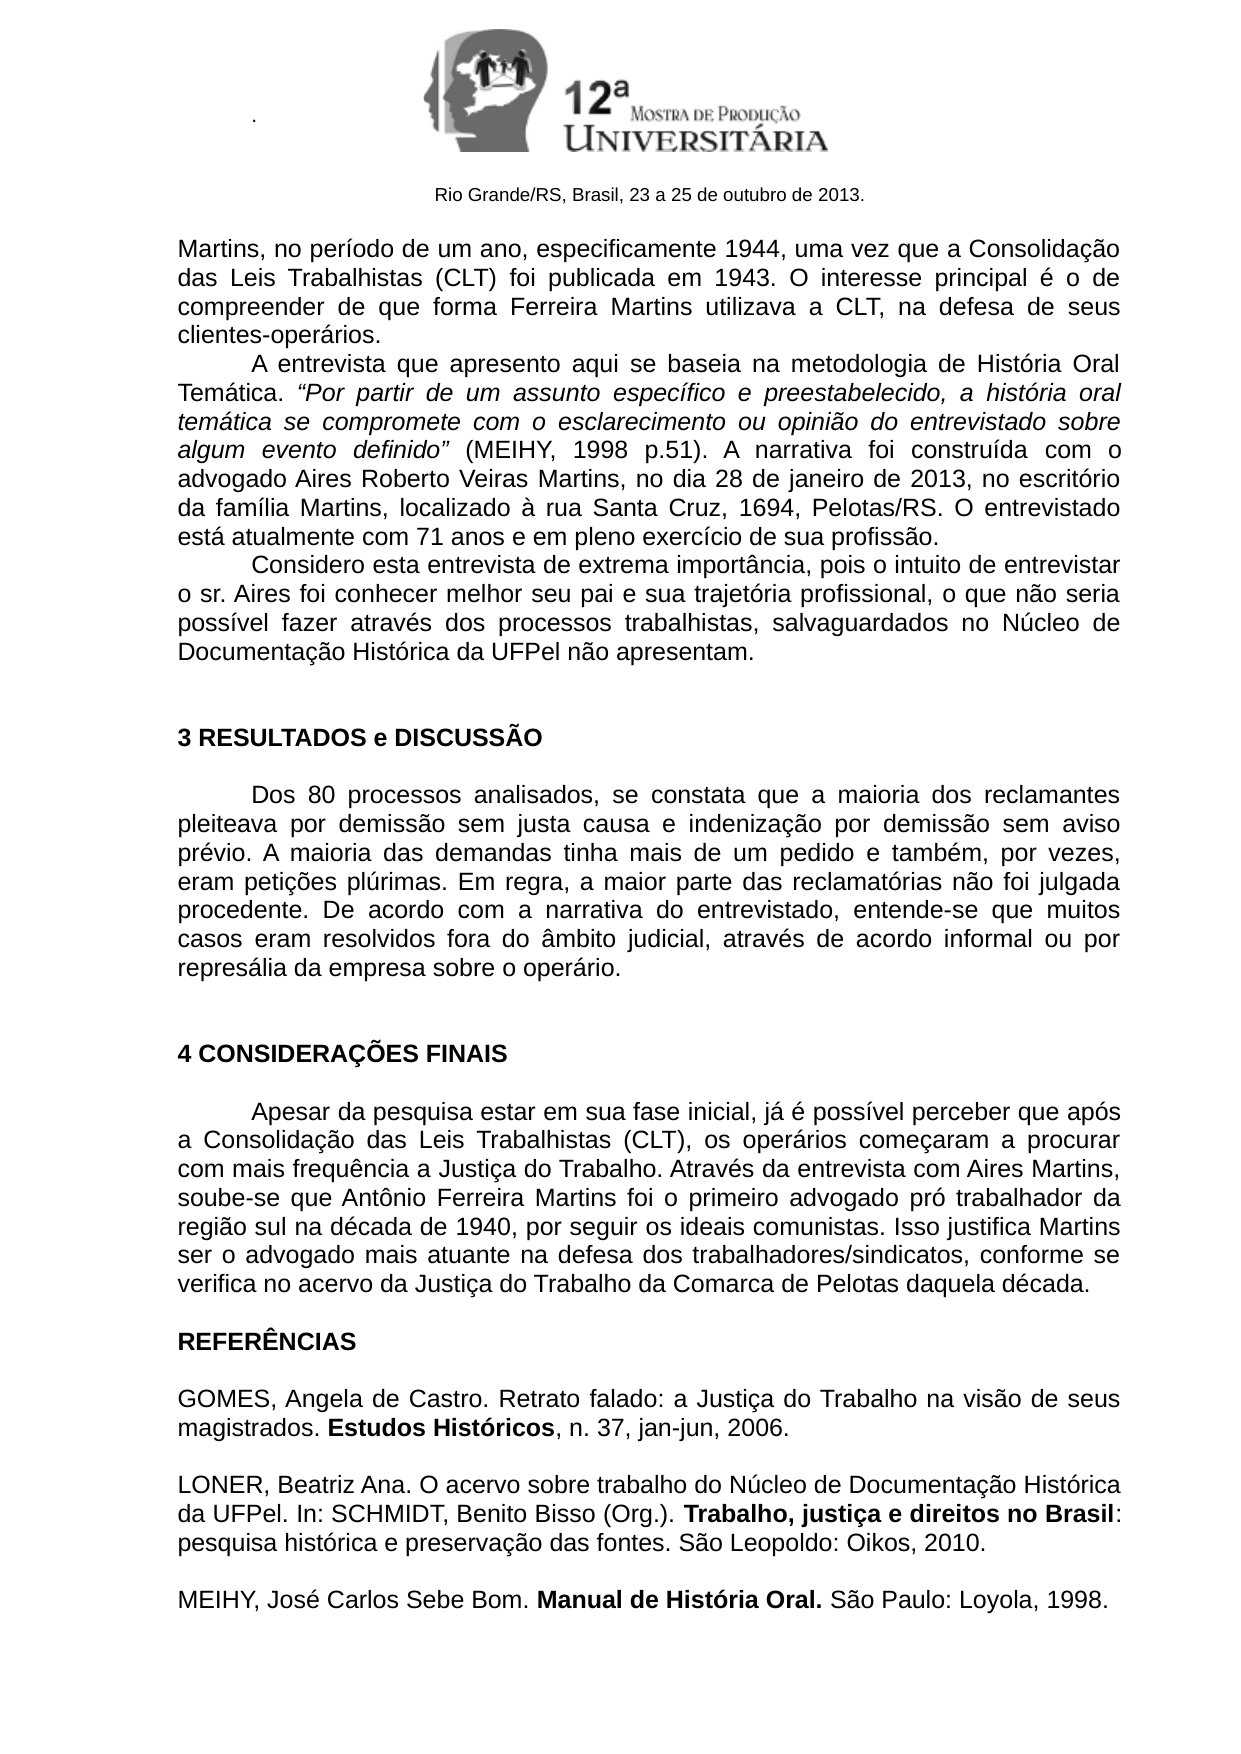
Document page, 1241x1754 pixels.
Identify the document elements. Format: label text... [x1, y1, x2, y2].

text Dos 80 processos analisados, se constata que a maioria dos reclamantes pleiteava por demissão sem justa causa e indenização por demissão sem aviso prévio. A maioria das demandas tinha mais de um pedido e também, por vezes, eram petições plúrimas. Em regra, a maior parte das reclamatórias não foi julgada procedente. De acordo com a narrativa do entrevistado, entende-se que muitos casos eram resolvidos fora do âmbito judicial, através de acordo informal ou por represália da empresa sobre o operário. [177, 781, 1122, 982]
text GOMES, Angela de Castro. Retrato falado: a Justiça do Trabalho na visão de seus magistrados. Estudos Históricos, n. 37, jan-jun, 2006. [177, 1384, 1122, 1442]
text LONER, Beatriz Ana. O acervo sobre trabalho do Núcleo de Documentação Histórica da UFPel. In: SCHMIDT, Benito Bisso (Org.). Trabalho, justiça e direitos no Brasil: pesquisa histórica e preservação das fontes. São Leopoldo: Oikos, 2010. [177, 1471, 1122, 1557]
text 4 CONSIDERAÇÕES FINAIS [177, 1039, 1122, 1068]
text MEIHY, José Carlos Sebe Bom. Manual de História Oral. São Paulo: Loyola, 1998. [177, 1586, 1122, 1614]
text A entrevista que apresento aqui se baseia na metodologia de História Oral Temática. “Por partir de um assunto específico e preestabelecido, a história oral temática se compromete com o esclarecimento ou opinião do entrevistado sobre algum evento definido” (MEIHY, 1998 p.51). A narrativa foi construída com o advogado Aires Roberto Veiras Martins, no dia 28 de janeiro de 2013, no escritório da família Martins, localizado à rua Santa Cruz, 1694, Pelotas/RS. O entrevistado está atualmente com 71 anos e em pleno exercício de sua profissão. [177, 349, 1122, 551]
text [177, 234, 1122, 349]
text REFERÊNCIAS [177, 1327, 1122, 1356]
text 3 RESULTADOS e DISCUSSÃO [177, 723, 1122, 752]
text Considero esta entrevista de extrema importância, pois o intuito de entrevistar o sr. Aires foi conhecer melhor seu pai e sua trajetória profissional, o que não seria possível fazer através dos processos trabalhistas, salvaguardados no Núcleo de Documentação Histórica da UFPel não apresentam. [177, 551, 1122, 666]
text Apesar da pesquisa estar em sua fase inicial, já é possível perceber que após a Consolidação das Leis Trabalhistas (CLT), os operários começaram a procurar com mais frequência a Justiça do Trabalho. Através da entrevista com Aires Martins, soube-se que Antônio Ferreira Martins foi o primeiro advogado pró trabalhador da região sul na década de 1940, por seguir os ideais comunistas. Isso justifica Martins ser o advogado mais atuante na defesa dos trabalhadores/sindicatos, conforme se verifica no acervo da Justiça do Trabalho da Comarca de Pelotas daquela década. [177, 1097, 1122, 1298]
